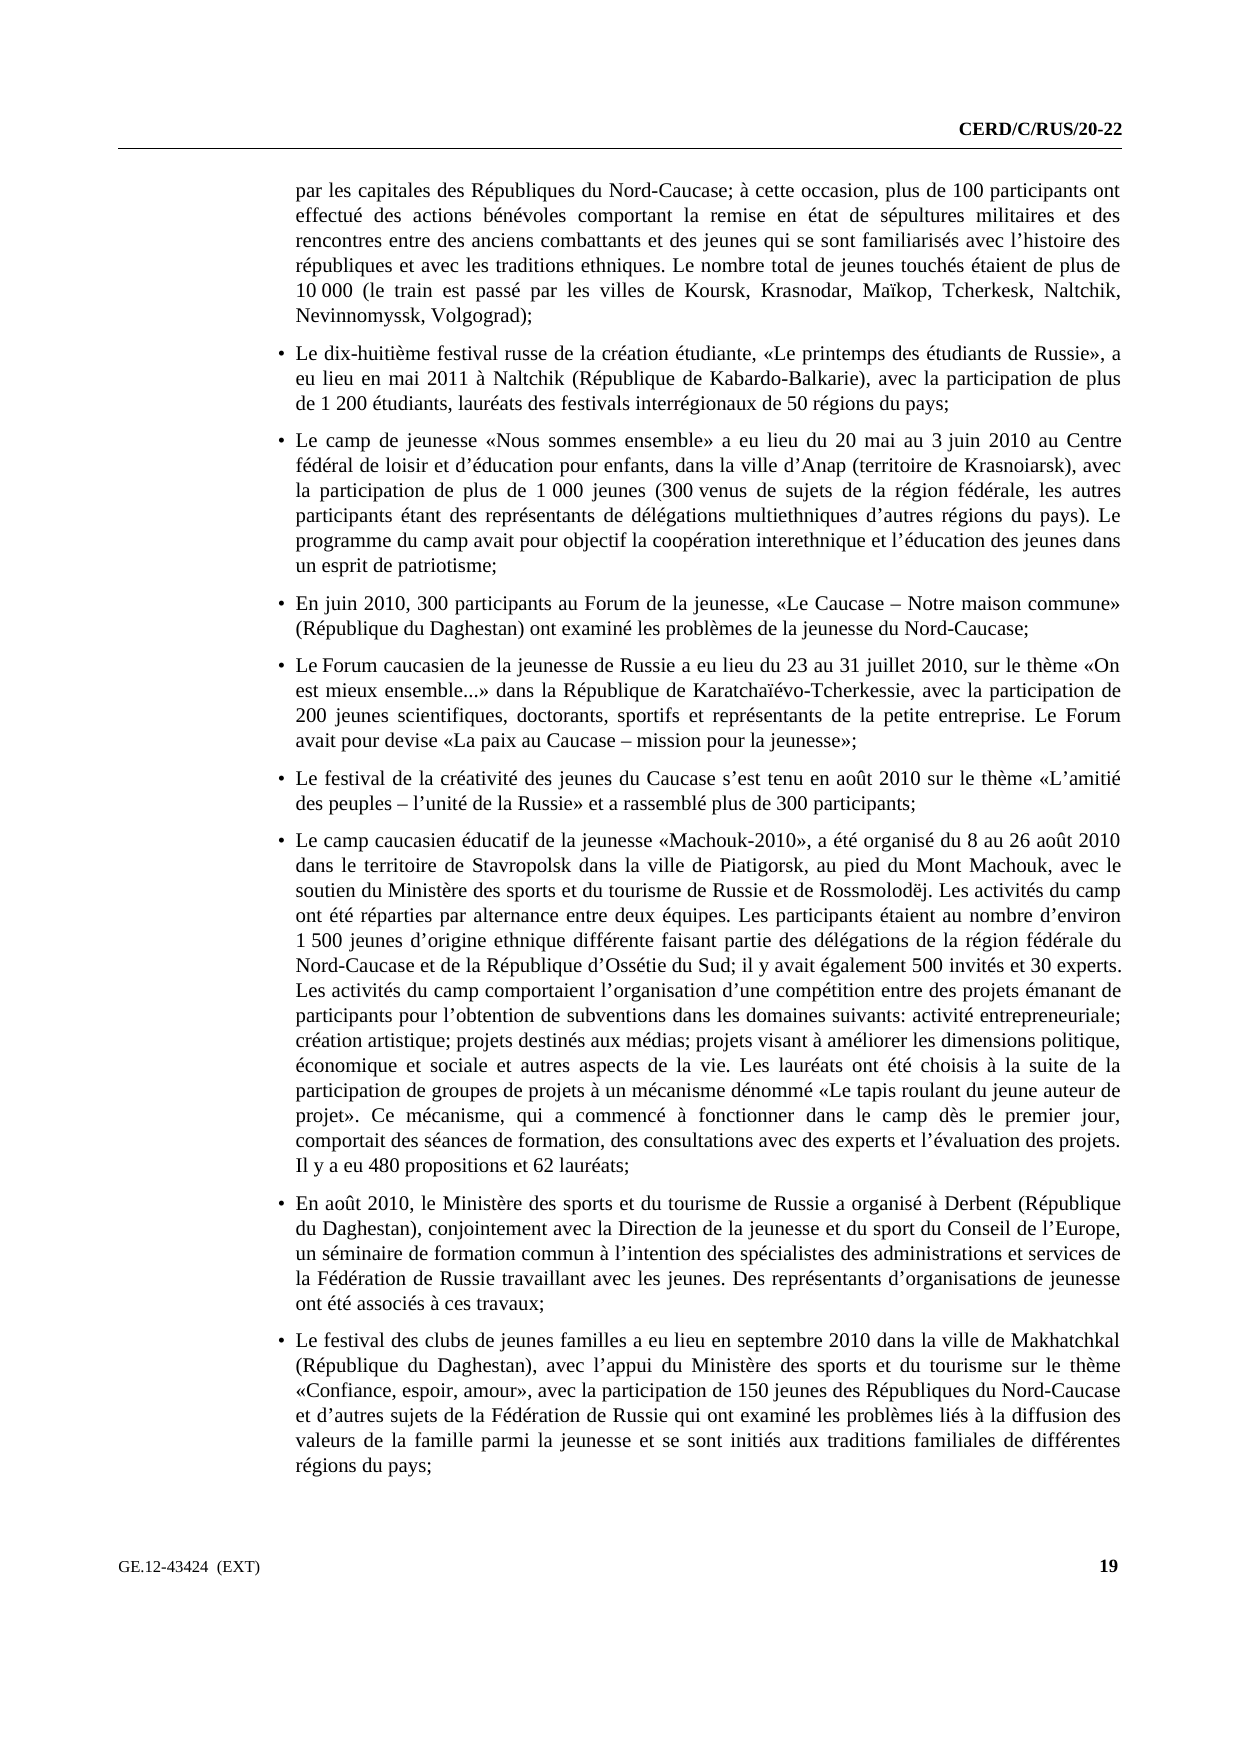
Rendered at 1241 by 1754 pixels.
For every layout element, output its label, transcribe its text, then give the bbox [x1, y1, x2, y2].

text Le Forum caucasien de la jeunesse de Russie a eu lieu du 23 au 31 juillet 2010, sur le thème «On est mieux ensemble...» dans la République de Karatchaïévo-Tcherkessie, avec la participation de 200 jeunes scientifiques, doctorants, sportifs et représentants de la petite entreprise. Le Forum avait pour devise «La paix au Caucase – mission pour la jeunesse»; [278, 652, 1122, 752]
text Le festival de la créativité des jeunes du Caucase s’est tenu en août 2010 sur le thème «L’amitié des peuples – l’unité de la Russie» et a rassemblé plus de 300 participants; [278, 765, 1122, 815]
text Le camp de jeunesse «Nous sommes ensemble» a eu lieu du 20 mai au 3 juin 2010 au Centre fédéral de loisir et d’éducation pour enfants, dans la ville d’Anap (territoire de Krasnoiarsk), avec la participation de plus de 1 000 jeunes (300 venus de sujets de la région fédérale, les autres participants étant des représentants de délégations multiethniques d’autres régions du pays). Le programme du camp avait pour objectif la coopération interethnique et l’éducation des jeunes dans un esprit de patriotisme; [278, 427, 1122, 577]
text Le camp caucasien éducatif de la jeunesse «Machouk-2010», a été organisé du 8 au 26 août 2010 dans le territoire de Stavropolsk dans la ville de Piatigorsk, au pied du Mont Machouk, avec le soutien du Ministère des sports et du tourisme de Russie et de Rossmolodëj. Les activités du camp ont été réparties par alternance entre deux équipes. Les participants étaient au nombre d’environ 1 500 jeunes d’origine ethnique différente faisant partie des délégations de la région fédérale du Nord-Caucase et de la République d’Ossétie du Sud; il y avait également 500 invités et 30 experts. Les activités du camp comportaient l’organisation d’une compétition entre des projets émanant de participants pour l’obtention de subventions dans les domaines suivants: activité entrepreneuriale; création artistique; projets destinés aux médias; projets visant à améliorer les dimensions politique, économique et sociale et autres aspects de la vie. Les lauréats ont été choisis à la suite de la participation de groupes de projets à un mécanisme dénommé «Le tapis roulant du jeune auteur de projet». Ce mécanisme, qui a commencé à fonctionner dans le camp dès le premier jour, comportait des séances de formation, des consultations avec des experts et l’évaluation des projets. Il y a eu 480 propositions et 62 lauréats; [278, 827, 1122, 1177]
text En juin 2010, 300 participants au Forum de la jeunesse, «Le Caucase – Notre maison commune» (République du Daghestan) ont examiné les problèmes de la jeunesse du Nord-Caucase; [278, 590, 1122, 640]
text Le festival des clubs de jeunes familles a eu lieu en septembre 2010 dans la ville de Makhatchkal (République du Daghestan), avec l’appui du Ministère des sports et du tourisme sur le thème «Confiance, espoir, amour», avec la participation de 150 jeunes des Républiques du Nord-Caucase et d’autres sujets de la Fédération de Russie qui ont examiné les problèmes liés à la diffusion des valeurs de la famille parmi la jeunesse et se sont initiés aux traditions familiales de différentes régions du pays; [278, 1327, 1122, 1477]
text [278, 177, 1122, 327]
text Le dix-huitième festival russe de la création étudiante, «Le printemps des étudiants de Russie», a eu lieu en mai 2011 à Naltchik (République de Kabardo-Balkarie), avec la participation de plus de 1 200 étudiants, lauréats des festivals interrégionaux de 50 régions du pays; [278, 340, 1122, 415]
text En août 2010, le Ministère des sports et du tourisme de Russie a organisé à Derbent (République du Daghestan), conjointement avec la Direction de la jeunesse et du sport du Conseil de l’Europe, un séminaire de formation commun à l’intention des spécialistes des administrations et services de la Fédération de Russie travaillant avec les jeunes. Des représentants d’organisations de jeunesse ont été associés à ces travaux; [278, 1190, 1122, 1315]
